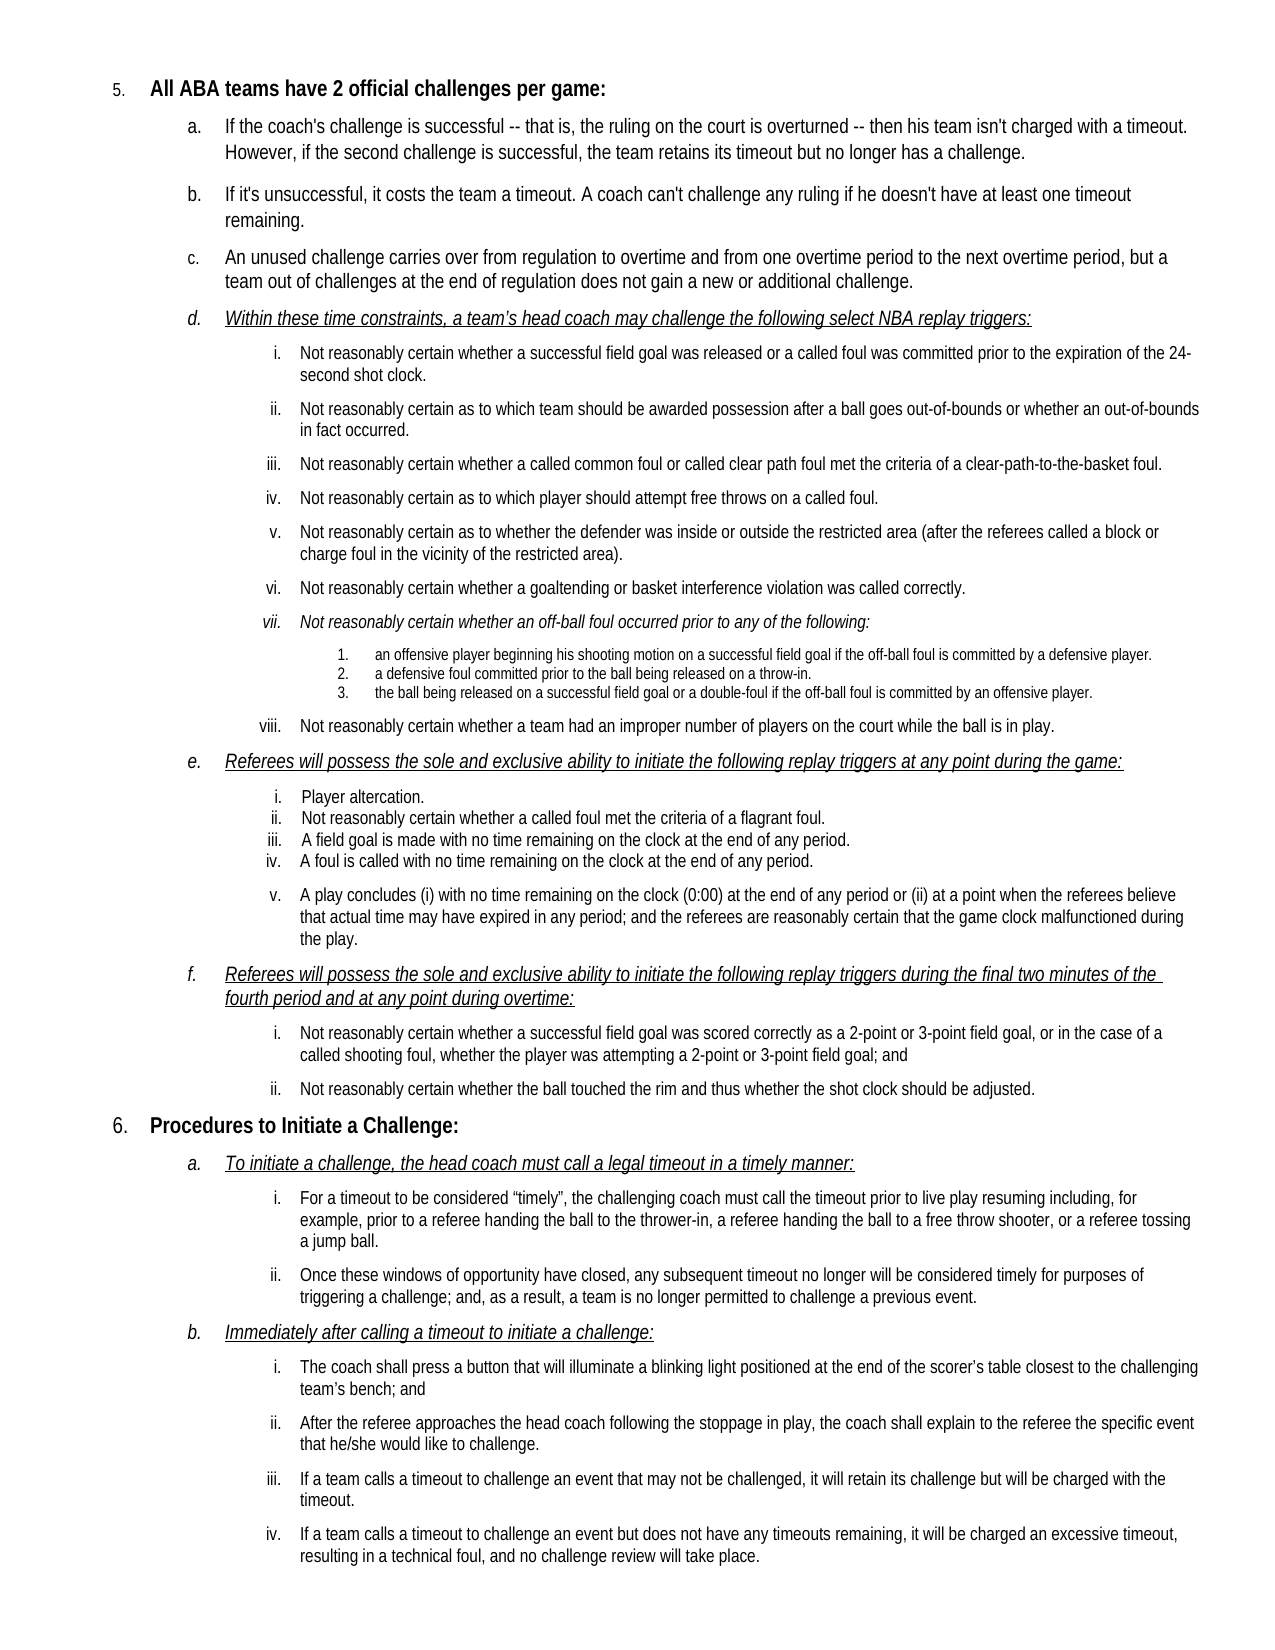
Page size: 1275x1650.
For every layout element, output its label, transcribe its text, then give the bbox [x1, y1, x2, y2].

list If the coach's challenge is successful -- that is, the ruling on the court is overturned -- then his team isn't charged with a timeout. However, if the second challenge is successful, the team retains its timeout but no longer has a challenge. [187, 114, 1200, 164]
list Immediately after calling a timeout to initiate a challenge: [187, 1320, 1200, 1344]
list Not reasonably certain whether a team had an improper number of players on the court while the ball is in play. [281, 715, 1200, 737]
list Not reasonably certain whether a goaltending or basket interference violation was called correctly. [281, 577, 1200, 598]
list Not reasonably certain whether an off-ball foul occurred prior to any of the following: [281, 611, 1200, 632]
list A foul is called with no time remaining on the clock at the end of any period. [281, 850, 1200, 872]
list Not reasonably certain whether a called common foul or called clear path foul met the criteria of a clear-path-to-the-basket foul. [281, 453, 1200, 475]
list Referees will possess the sole and exclusive ability to initiate the following replay triggers at any point during the game: [187, 749, 1200, 773]
list Not reasonably certain whether a successful field goal was released or a called foul was committed prior to the expiration of the 24-second shot clock. [281, 342, 1200, 385]
list If a team calls a timeout to challenge an event but does not have any timeouts remaining, it will be charged an excessive timeout, resulting in a technical foul, and no challenge review will take place. [281, 1523, 1200, 1566]
list Once these windows of opportunity have closed, any subsequent timeout no longer will be considered timely for purposes of triggering a challenge; and, as a result, a team is no longer permitted to challenge a previous event. [281, 1264, 1200, 1307]
list Player altercation. [282, 786, 1200, 807]
list A play concludes (i) with no time remaining on the clock (0:00) at the end of any period or (ii) at a point when the referees believe that actual time may have expired in any period; and the referees are reasonably certain that the game clock malfunctioned during the play. [281, 884, 1200, 949]
list Procedures to Initiate a Challenge: [112, 1112, 1200, 1138]
list Not reasonably certain as to which player should attempt free throws on a called foul. [281, 487, 1200, 509]
list Not reasonably certain whether a called foul met the criteria of a flagrant foul. [282, 807, 1200, 829]
list A field goal is made with no time remaining on the clock at the end of any period. [282, 829, 1200, 850]
list For a timeout to be considered “timely”, the challenging coach must call the timeout prior to live play resuming including, for example, prior to a referee handing the ball to the thrower-in, a referee handing the ball to a free throw shooter, or a referee tossing a jump ball. [281, 1187, 1200, 1252]
list an offensive player beginning his shooting motion on a successful field goal if the off-ball foul is committed by a defensive player. [337, 645, 1200, 664]
list An unused challenge carries over from regulation to overtime and from one overtime period to the next overtime period, but a team out of challenges at the end of regulation does not gain a new or additional challenge. [187, 245, 1200, 293]
list a defensive foul committed prior to the ball being released on a throw-in. [337, 664, 1200, 683]
list Not reasonably certain whether a successful field goal was scored correctly as a 2-point or 3-point field goal, or in the case of a called shooting foul, whether the player was attempting a 2-point or 3-point field goal; and [281, 1022, 1200, 1065]
list Not reasonably certain whether the ball touched the rim and thus whether the shot clock should be adjusted. [281, 1077, 1200, 1099]
list All ABA teams have 2 official challenges per game: [112, 75, 1200, 101]
list If it's unsuccessful, it costs the team a timeout. A coach can't challenge any ruling if he doesn't have at least one timeout remaining. [187, 182, 1200, 232]
list To initiate a challenge, the head coach must call a legal timeout in a timely manner: [187, 1150, 1200, 1174]
list the ball being released on a successful field goal or a double-foul if the off-ball foul is committed by an offensive player. [337, 683, 1200, 702]
list The coach shall press a button that will illuminate a blinking light positioned at the end of the scorer’s table closest to the challenging team’s bench; and [281, 1356, 1200, 1399]
list Referees will possess the sole and exclusive ability to initiate the following replay triggers during the final two minutes of the fourth period and at any point during overtime: [187, 961, 1200, 1009]
list After the referee approaches the head coach following the stoppage in play, the coach shall explain to the referee the specific event that he/she would like to challenge. [281, 1412, 1200, 1455]
list Within these time constraints, a team’s head coach may challenge the following select NBA replay triggers: [187, 305, 1200, 329]
list Not reasonably certain as to whether the defender was inside or outside the restricted area (after the referees called a block or charge foul in the vicinity of the restricted area). [281, 521, 1200, 564]
list Not reasonably certain as to which team should be awarded possession after a ball goes out-of-bounds or whether an out-of-bounds in fact occurred. [281, 397, 1200, 441]
list If a team calls a timeout to challenge an event that may not be challenged, it will retain its challenge but will be charged with the timeout. [281, 1467, 1200, 1511]
